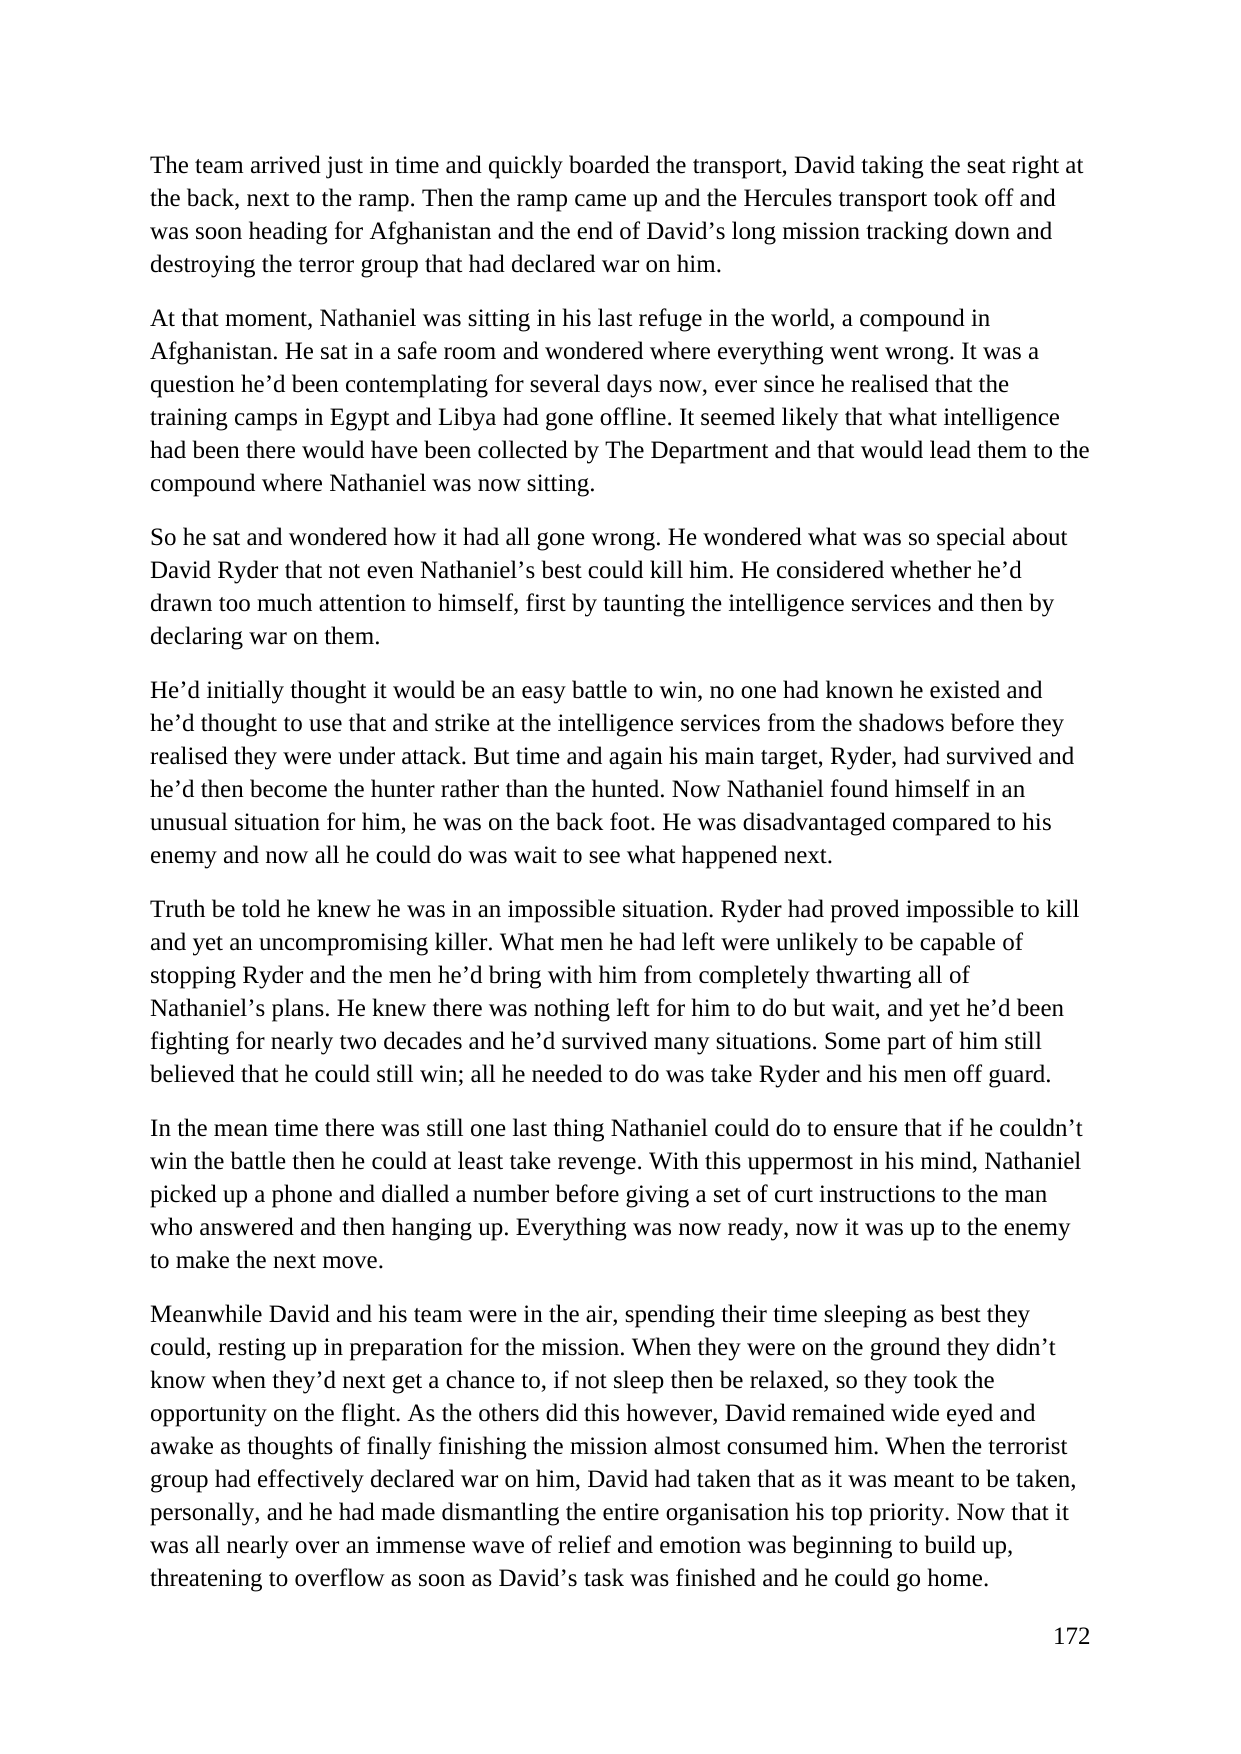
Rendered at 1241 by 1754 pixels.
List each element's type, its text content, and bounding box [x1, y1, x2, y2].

text Truth be told he knew he was in an impossible situation. Ryder had proved impossible to kill and yet an uncompromising killer. What men he had left were unlikely to be capable of stopping Ryder and the men he’d bring with him from completely thwarting all of Nathaniel’s plans. He knew there was nothing left for him to do but wait, and yet he’d been fighting for nearly two decades and he’d survived many situations. Some part of him still believed that he could still win; all he needed to do was take Ryder and his men off guard. [150, 894, 1090, 1088]
text The team arrived just in time and quickly boarded the transport, David taking the seat right at the back, next to the ramp. Then the ramp came up and the Hercules transport took off and was soon heading for Afghanistan and the end of David’s long mission tracking down and destroying the terror group that had declared war on him. [150, 150, 1090, 278]
text So he sat and wondered how it had all gone wrong. He wondered what was so special about David Ryder that not even Nathaniel’s best could kill him. He considered whether he’d drawn too much attention to himself, first by taunting the intelligence services and then by declaring war on them. [150, 522, 1090, 650]
text Meanwhile David and his team were in the air, spending their time sleeping as best they could, resting up in preparation for the mission. When they were on the ground they didn’t know when they’d next get a chance to, if not sleep then be relaxed, so they took the opportunity on the flight. As the others did this however, David remained wide eyed and awake as thoughts of finally finishing the mission almost consumed him. When the terrorist group had effectively declared war on him, David had taken that as it was meant to be taken, personally, and he had made dismantling the entire organisation his top priority. Now that it was all nearly over an immense wave of relief and emotion was beginning to build up, threatening to overflow as soon as David’s task was finished and he could go home. [150, 1299, 1090, 1592]
text At that moment, Nathaniel was sitting in his last refuge in the world, a compound in Afghanistan. He sat in a safe room and wondered where everything went wrong. It was a question he’d been contemplating for several days now, ever since he realised that the training camps in Egypt and Libya had gone offline. It seemed likely that what intelligence had been there would have been collected by The Department and that would lead them to the compound where Nathaniel was now sitting. [150, 303, 1090, 497]
text He’d initially thought it would be an easy battle to win, no one had known he existed and he’d thought to use that and strike at the intelligence services from the shadows before they realised they were under attack. But time and again his main target, Ryder, had survived and he’d then become the hunter rather than the hunted. Now Nathaniel found himself in an unusual situation for him, he was on the back foot. He was disadvantaged compared to his enemy and now all he could do was wait to see what happened next. [150, 675, 1090, 869]
text In the mean time there was still one last thing Nathaniel could do to ensure that if he couldn’t win the battle then he could at least take revenge. With this uppermost in his mind, Nathaniel picked up a phone and dialled a number before giving a set of curt instructions to the man who answered and then hanging up. Everything was now ready, now it was up to the enemy to make the next move. [150, 1113, 1090, 1273]
